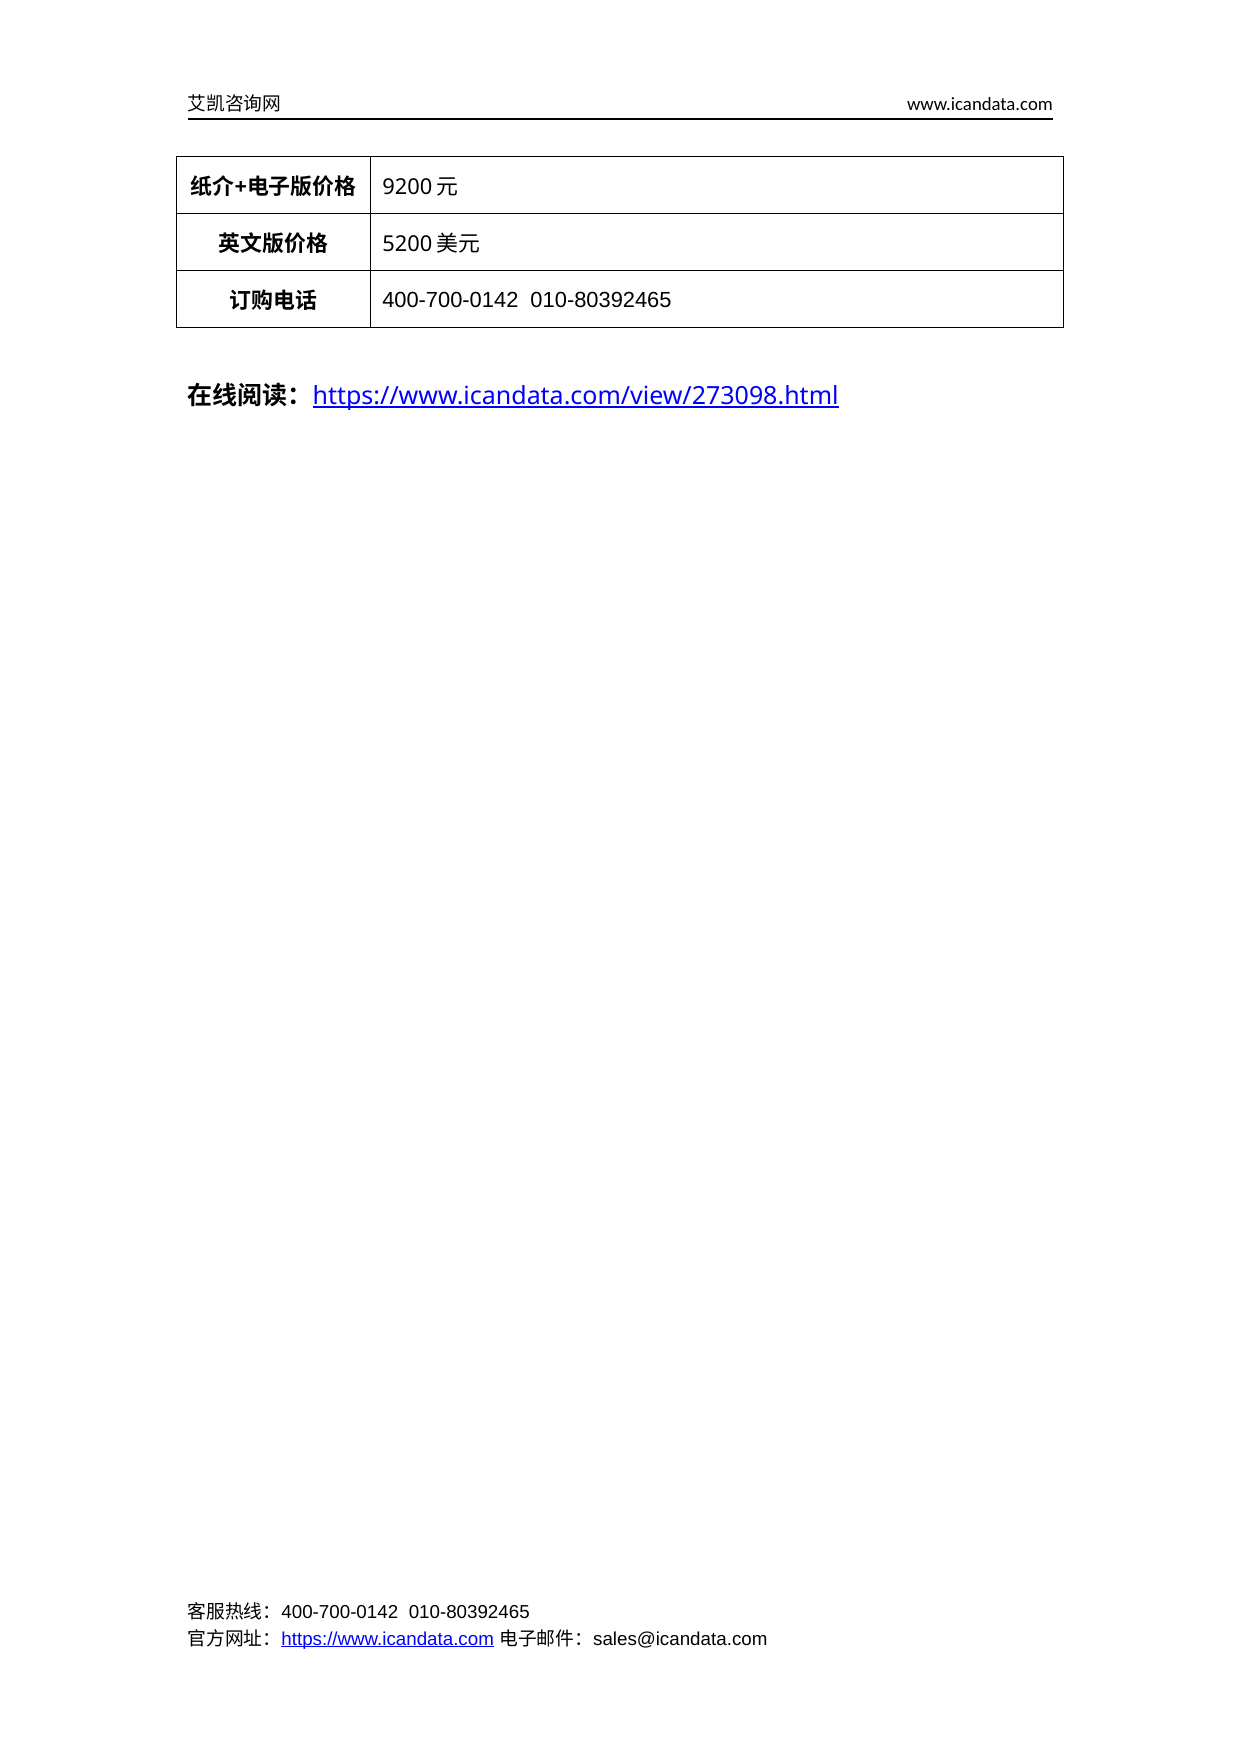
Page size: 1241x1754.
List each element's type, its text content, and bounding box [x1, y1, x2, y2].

table_cell 订购电话 [177, 271, 370, 327]
table_cell 5200美元 [371, 214, 1063, 270]
table_cell 9200元 [371, 157, 1063, 213]
text 在线阅读：https://www.icandata.com/view/273098.html [187, 361, 1053, 426]
table_cell 400-700-0142 010-80392465 [371, 271, 1063, 327]
table_cell 纸介+电子版价格 [177, 157, 370, 213]
table_cell 英文版价格 [177, 214, 370, 270]
